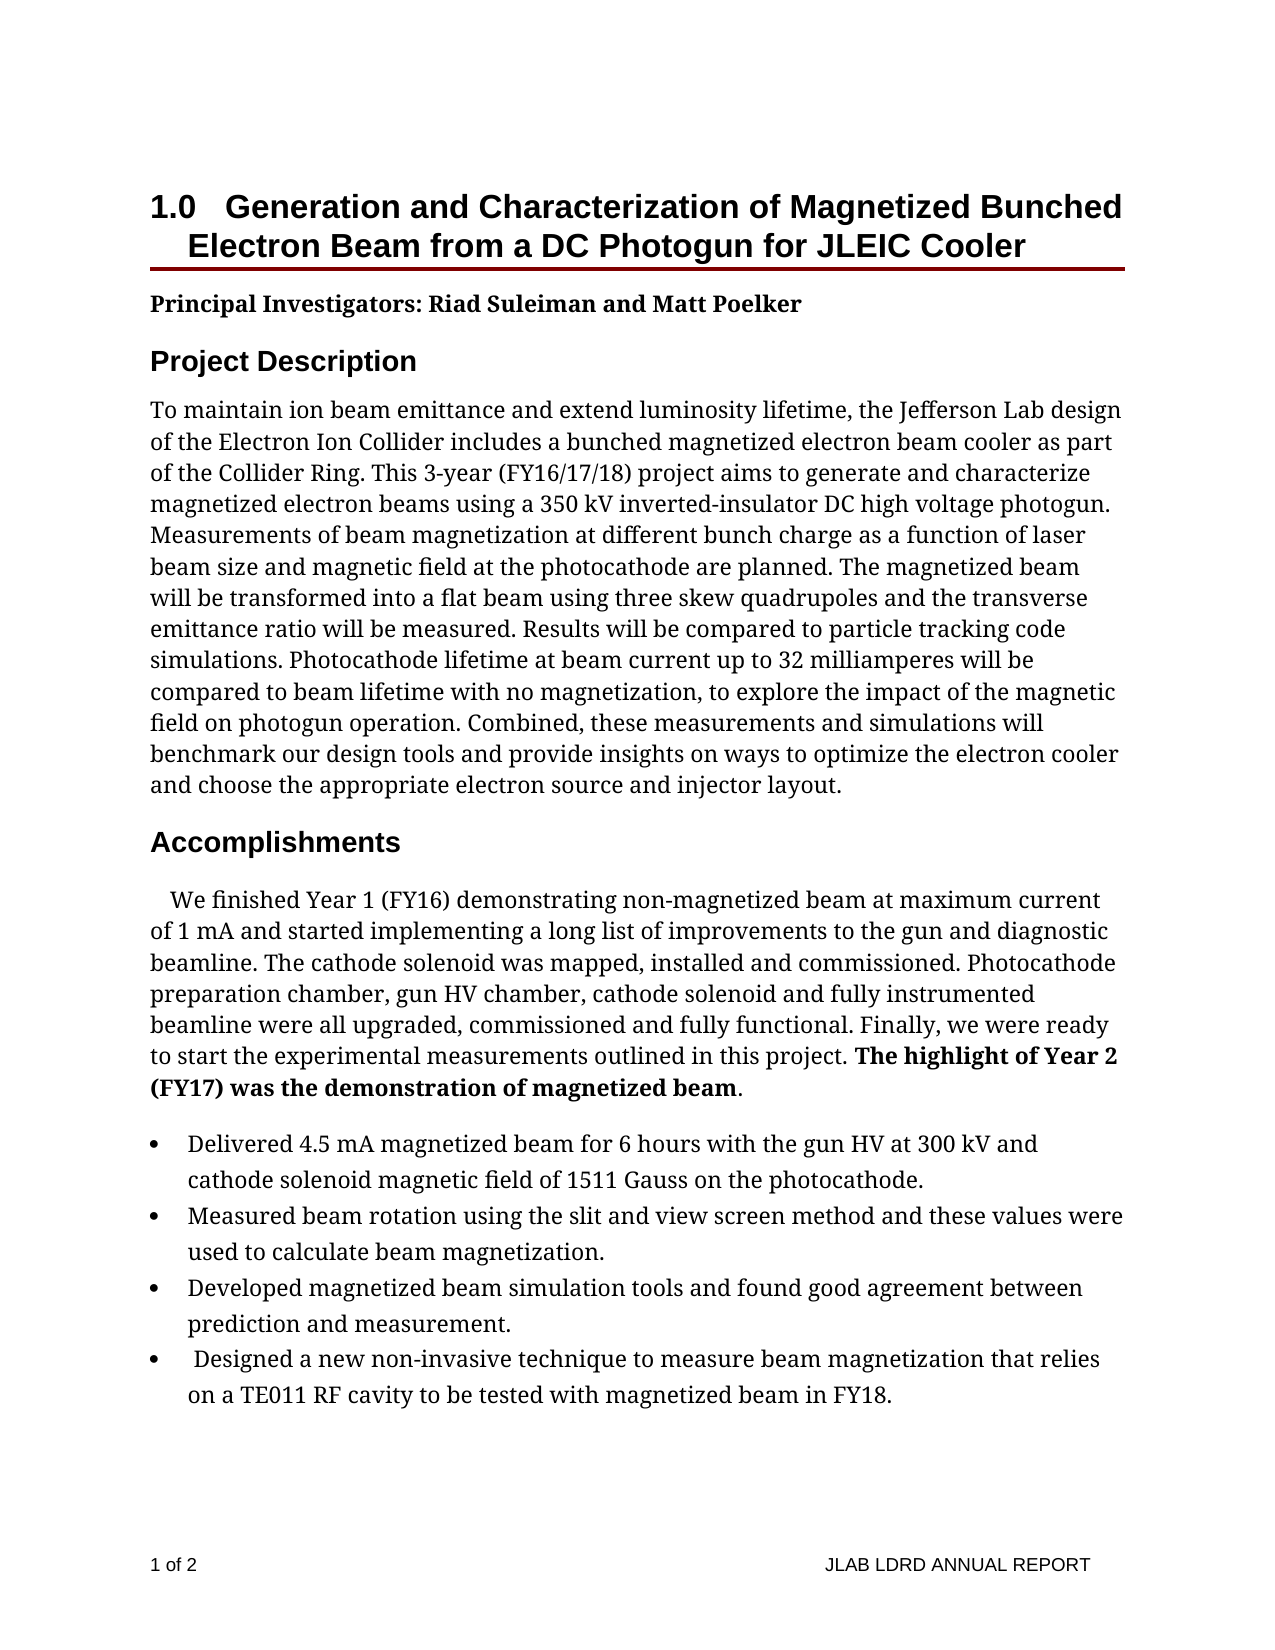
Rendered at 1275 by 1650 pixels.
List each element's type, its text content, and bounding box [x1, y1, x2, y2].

subtitle Generation and Characterization of Magnetized Bunched Electron Beam from a DC Photogun for JLEIC Cooler [150, 187, 1125, 267]
subtitle Accomplishments [150, 826, 1125, 859]
text We finished Year 1 (FY16) demonstrating non-magnetized beam at maximum current of 1 mA and started implementing a long list of improvements to the gun and diagnostic beamline. The cathode solenoid was mapped, installed and commissioned. Photocathode preparation chamber, gun HV chamber, cathode solenoid and fully instrumented beamline were all upgraded, commissioned and fully functional. Finally, we were ready to start the experimental measurements outlined in this project. The highlight of Year 2 (FY17) was the demonstration of magnetized beam. [150, 884, 1125, 1103]
list Measured beam rotation using the slit and view screen method and these values were used to calculate beam magnetization. [150, 1200, 1125, 1267]
text To maintain ion beam emittance and extend luminosity lifetime, the Jefferson Lab design of the Electron Ion Collider includes a bunched magnetized electron beam cooler as part of the Collider Ring. This 3-year (FY16/17/18) project aims to generate and characterize magnetized electron beams using a 350 kV inverted-insulator DC high voltage photogun. Measurements of beam magnetization at different bunch charge as a function of laser beam size and magnetic field at the photocathode are planned. The magnetized beam will be transformed into a flat beam using three skew quadrupoles and the transverse emittance ratio will be measured. Results will be compared to particle tracking code simulations. Photocathode lifetime at beam current up to 32 milliamperes will be compared to beam lifetime with no magnetization, to explore the impact of the magnetic field on photogun operation. Combined, these measurements and simulations will benchmark our design tools and provide insights on ways to optimize the electron cooler and choose the appropriate electron source and injector layout. [150, 394, 1125, 801]
subtitle Project Description [150, 344, 1125, 378]
list Developed magnetized beam simulation tools and found good agreement between prediction and measurement. [150, 1272, 1125, 1339]
list Designed a new non-invasive technique to measure beam magnetization that relies on a TE011 RF cavity to be tested with magnetized beam in FY18. [150, 1343, 1125, 1411]
list Delivered 4.5 mA magnetized beam for 6 hours with the gun HV at 300 kV and cathode solenoid magnetic field of 1511 Gauss on the photocathode. [150, 1128, 1125, 1195]
text Principal Investigators: Riad Suleiman and Matt Poelker [150, 288, 1125, 319]
